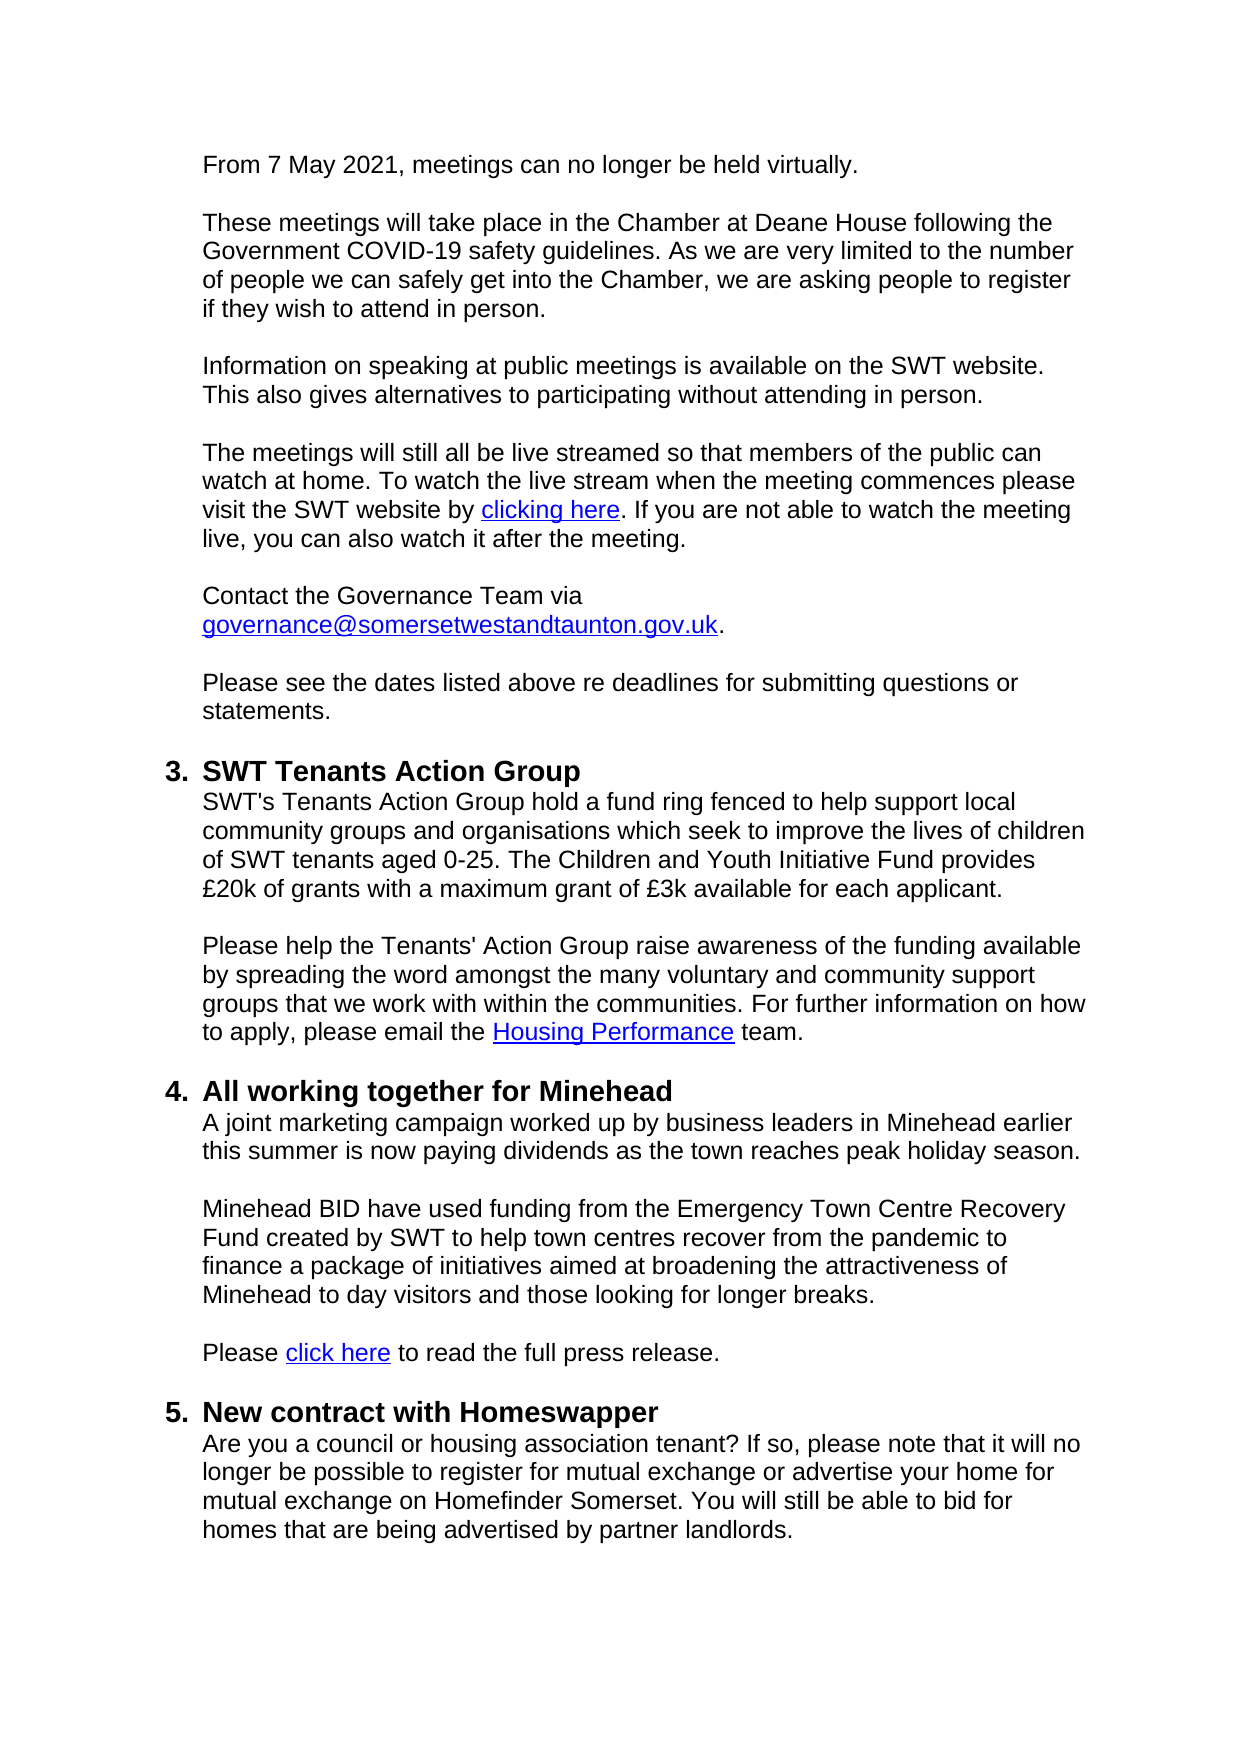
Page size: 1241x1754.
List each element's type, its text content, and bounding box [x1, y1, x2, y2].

text The meetings will still all be live streamed so that members of the public can watch at home. To watch the live stream when the meeting commences please visit the SWT website by clicking here. If you are not able to watch the meeting live, you can also watch it after the meeting. [202, 437, 1090, 552]
list Are you a council or housing association tenant? If so, please note that it will no longer be possible to register for mutual exchange or advertise your home for mutual exchange on Homefinder Somerset. You will still be able to bid for homes that are being advertised by partner landlords. [202, 1429, 1090, 1544]
text Information on speaking at public meetings is available on the SWT website. This also gives alternatives to participating without attending in person. [202, 351, 1090, 409]
text SWT's Tenants Action Group hold a fund ring fenced to help support local community groups and organisations which seek to improve the lives of children of SWT tenants aged 0-25. The Children and Youth Initiative Fund provides £20k of grants with a maximum grant of £3k available for each applicant. [202, 787, 1090, 902]
list SWT Tenants Action Group [165, 754, 1090, 787]
text Please see the dates listed above re deadlines for submitting questions or statements. [202, 667, 1090, 725]
list New contract with Homeswapper [165, 1395, 1090, 1429]
list All working together for Minehead [165, 1074, 1090, 1108]
text A joint marketing campaign worked up by business leaders in Minehead earlier this summer is now paying dividends as the town reaches peak holiday season. [202, 1108, 1090, 1165]
text From 7 May 2021, meetings can no longer be held virtually. [202, 150, 1090, 179]
text Minehead BID have used funding from the Emergency Town Centre Recovery Fund created by SWT to help town centres recover from the pandemic to finance a package of initiatives aimed at broadening the attractiveness of Minehead to day visitors and those looking for longer breaks. [202, 1194, 1090, 1309]
text Please help the Tenants' Action Group raise awareness of the funding available by spreading the word amongst the many voluntary and community support groups that we work with within the communities. For further information on how to apply, please email the Housing Performance team. [202, 931, 1090, 1074]
text Contact the Governance Team via governance@somersetwestandtaunton.gov.uk. [202, 581, 1090, 639]
list Please click here to read the full press release. [202, 1338, 1090, 1366]
text These meetings will take place in the Chamber at Deane House following the Government COVID-19 safety guidelines. As we are very limited to the number of people we can safely get into the Chamber, we are asking people to register if they wish to attend in person. [202, 207, 1090, 322]
